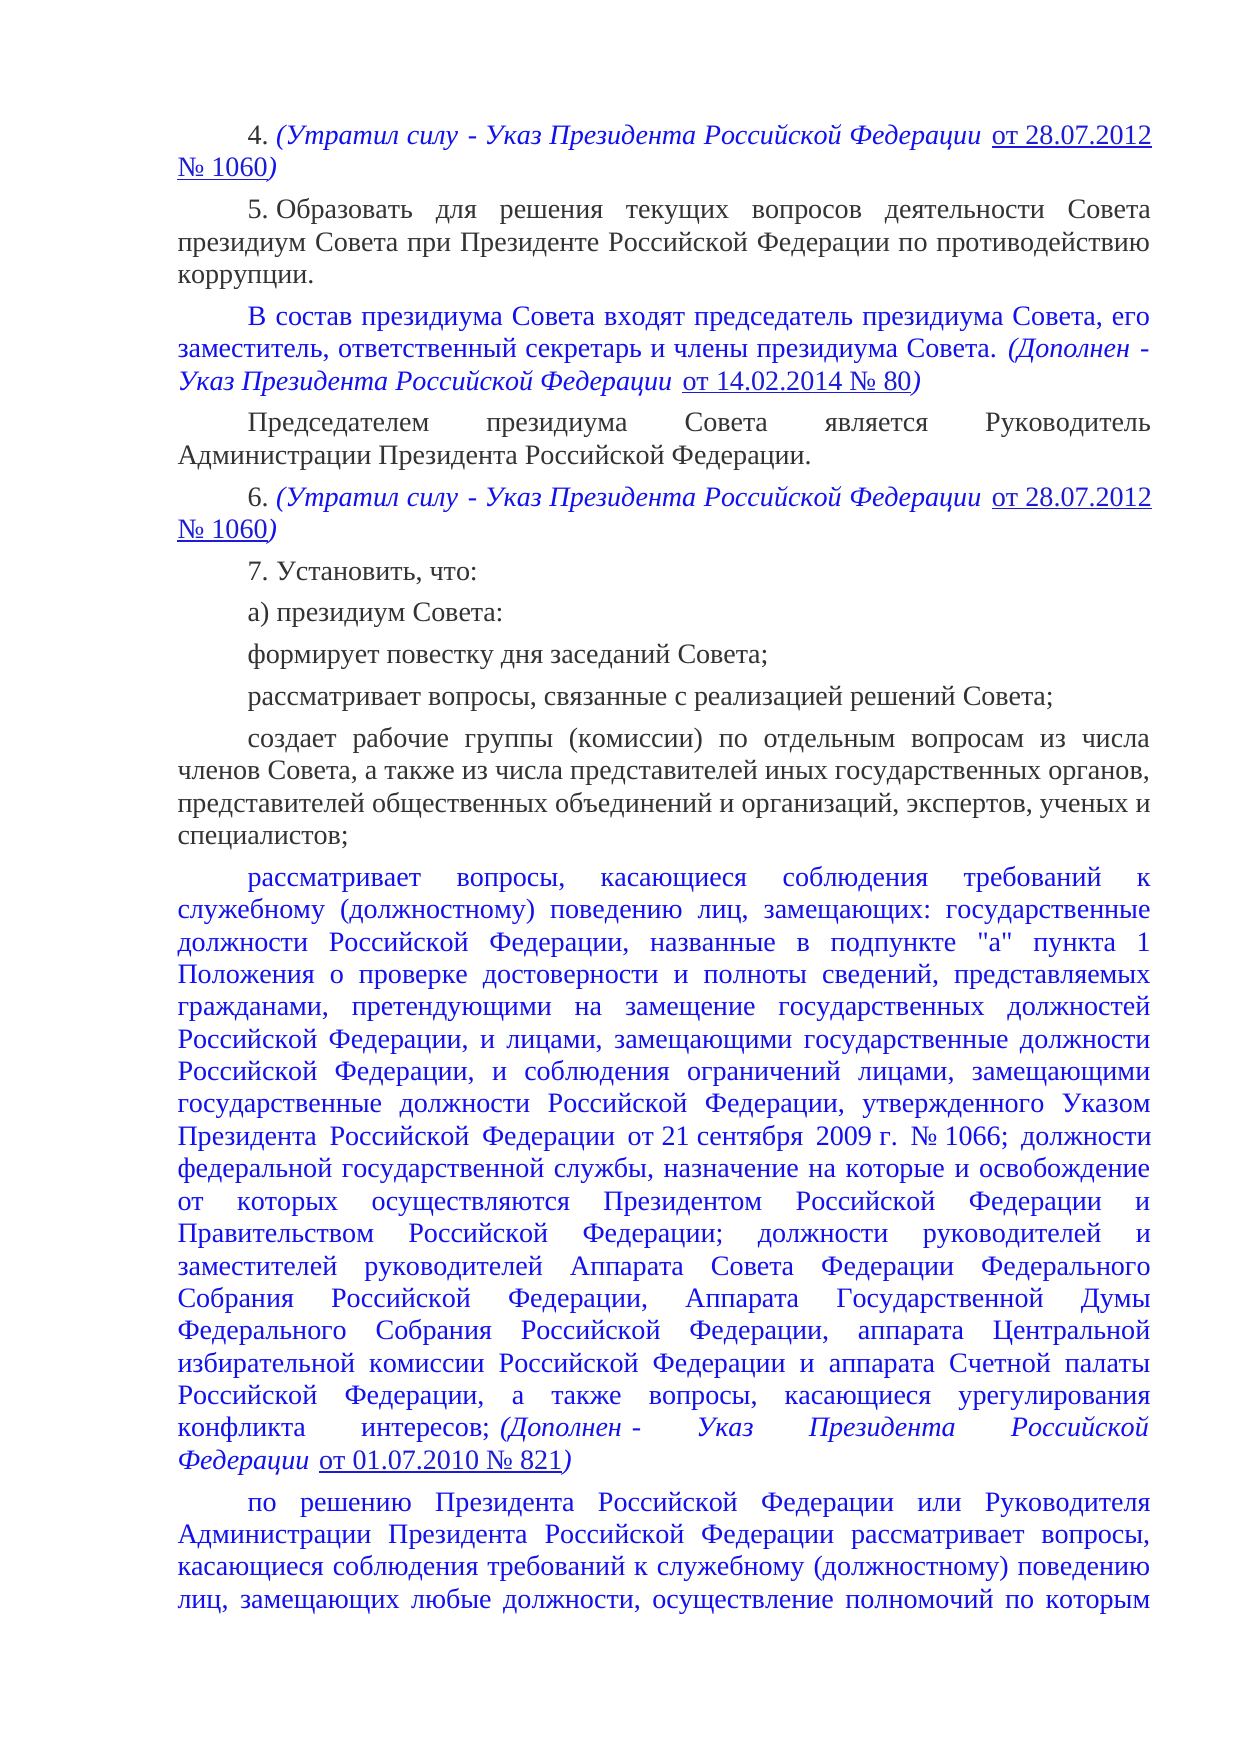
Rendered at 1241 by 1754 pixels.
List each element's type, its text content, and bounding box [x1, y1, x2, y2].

text Председателем президиума Совета является Руководитель Администрации Президента Российской Федерации. [177, 405, 1152, 470]
text 4. (Утратил силу - Указ Президента Российской Федерации от 28.07.2012 № 1060) [177, 118, 1152, 183]
text В состав президиума Совета входят председатель президиума Совета, его заместитель, ответственный секретарь и члены президиума Совета. (Дополнен - Указ Президента Российской Федерации от 14.02.2014 № 80) [177, 299, 1152, 396]
text создает рабочие группы (комиссии) по отдельным вопросам из числа членов Совета, а также из числа представителей иных государственных органов, представителей общественных объединений и организаций, экспертов, ученых и специалистов; [177, 721, 1152, 850]
text а) президиум Совета: [177, 596, 1152, 628]
text 7. Установить, что: [177, 554, 1152, 586]
text 5. Образовать для решения текущих вопросов деятельности Совета президиум Совета при Президенте Российской Федерации по противодействию коррупции. [177, 192, 1152, 289]
text 6. (Утратил силу - Указ Президента Российской Федерации от 28.07.2012 № 1060) [177, 479, 1152, 544]
text рассматривает вопросы, связанные с реализацией решений Совета; [177, 679, 1152, 711]
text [177, 1485, 1152, 1614]
text формирует повестку дня заседаний Совета; [177, 637, 1152, 670]
text рассматривает вопросы, касающиеся соблюдения требований к служебному (должностному) поведению лиц, замещающих: государственные должности Российской Федерации, названные в подпункте "а" пункта 1 Положения о проверке достоверности и полноты сведений, представляемых гражданами, претендующими на замещение государственных должностей Российской Федерации, и лицами, замещающими государственные должности Российской Федерации, и соблюдения ограничений лицами, замещающими государственные должности Российской Федерации, утвержденного Указом Президента Российской Федерации от 21 сентября 2009 г. № 1066; должности федеральной государственной службы, назначение на которые и освобождение от которых осуществляются Президентом Российской Федерации и Правительством Российской Федерации; должности руководителей и заместителей руководителей Аппарата Совета Федерации Федерального Собрания Российской Федерации, Аппарата Государственной Думы Федерального Собрания Российской Федерации, аппарата Центральной избирательной комиссии Российской Федерации и аппарата Счетной палаты Российской Федерации, а также вопросы, касающиеся урегулирования конфликта интересов; (Дополнен - Указ Президента Российской Федерации от 01.07.2010 № 821) [177, 860, 1152, 1475]
